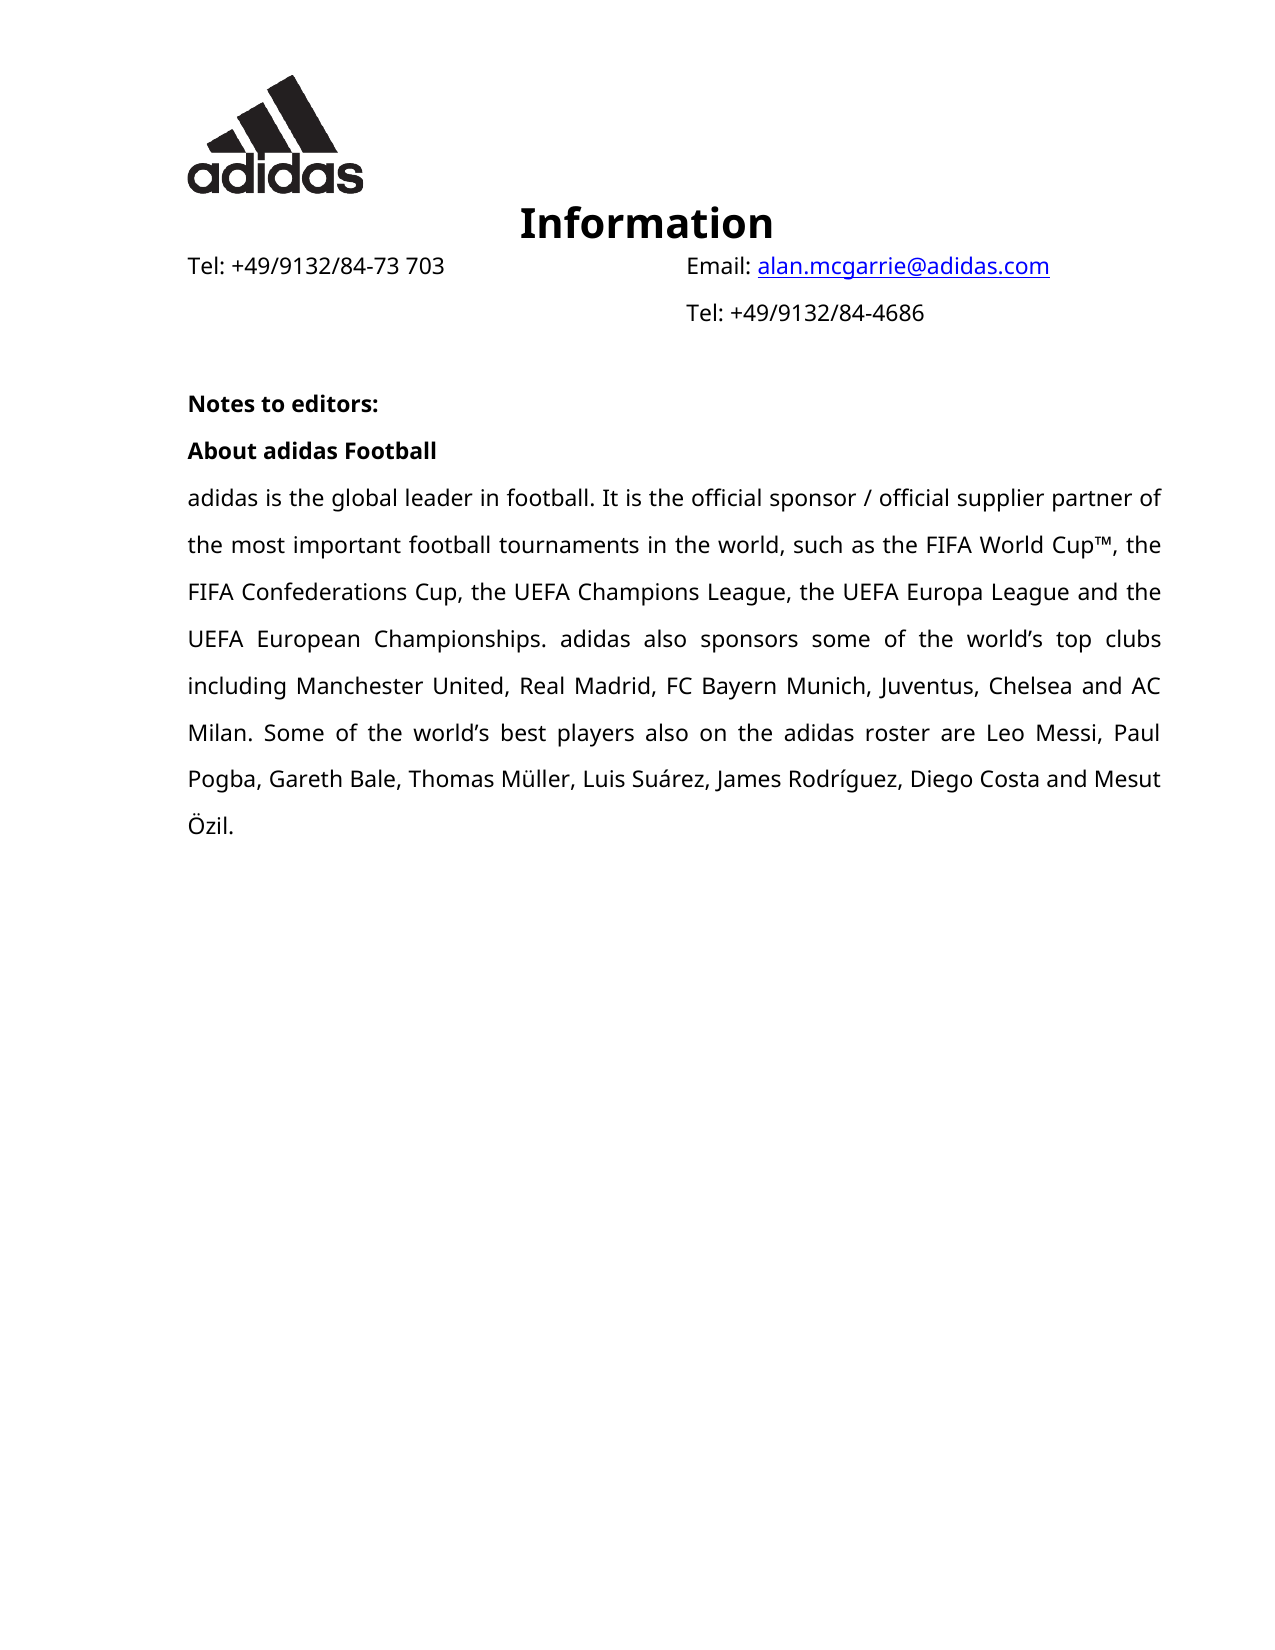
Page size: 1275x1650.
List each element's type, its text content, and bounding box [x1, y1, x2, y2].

picture [187, 75, 364, 194]
table_header Alan McGarrie Global Director PR & Social Media, adidas Football Email: alan.mcgarrie@adidas.com Tel: +49/9132/84-4686 [675, 250, 1174, 388]
text adidas is the global leader in football. It is the official sponsor / official supplier partner of the most important football tournaments in the world, such as the FIFA World Cup™, the FIFA Confederations Cup, the UEFA Champions League, the UEFA Europa League and the UEFA European Championships. adidas also sponsors some of the world’s top clubs including Manchester United, Real Madrid, FC Bayern Munich, Juventus, Chelsea and AC Milan. Some of the world’s best players also on the adidas roster are Leo Messi, Paul Pogba, Gareth Bale, Thomas Müller, Luis Suárez, James Rodríguez, Diego Costa and Mesut Özil. [187, 482, 1162, 841]
text Notes to editors: [187, 388, 1162, 419]
table_header Simon Bristow PR Director – Herzo Newsroom Email: simon.bristow@adidas.com Tel: +49/9132/84-73 703 [176, 250, 675, 388]
text About adidas Football [187, 435, 1162, 466]
